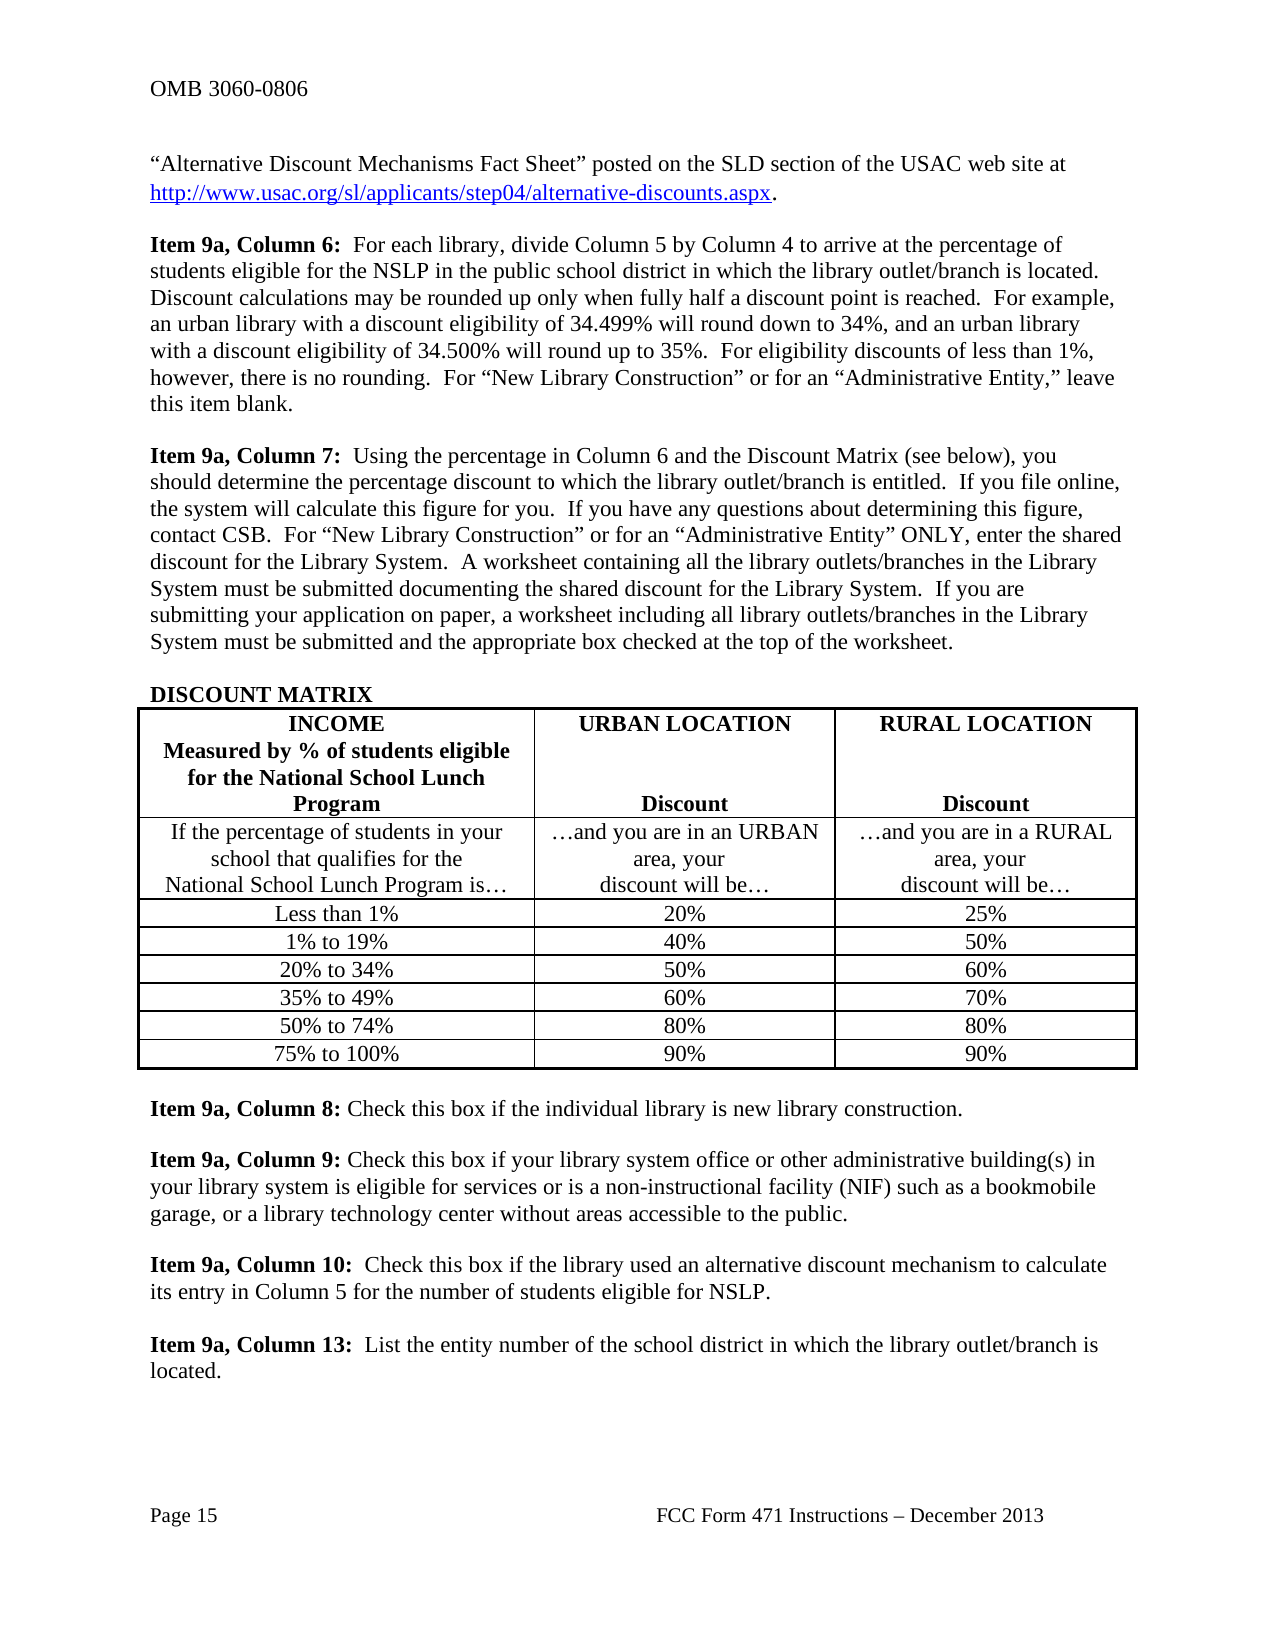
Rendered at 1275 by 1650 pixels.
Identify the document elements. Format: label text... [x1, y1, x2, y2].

table_header RURAL LOCATION Discount [836, 710, 1135, 817]
table_cell 20% [535, 900, 834, 926]
table_cell 80% [535, 1012, 834, 1038]
table_cell 50% to 74% [140, 1012, 534, 1038]
table_cell 25% [836, 900, 1135, 926]
list Item 9a, Column 6: For each library, divide Column 5 by Column 4 to arrive at the percentage of students eligible for the NSLP in the public school district in which the library outlet/branch is located. Discount calculations may be rounded up only when fully half a discount point is reached. For example, an urban library with a discount eligibility of 34.499% will round down to 34%, and an urban library with a discount eligibility of 34.500% will round up to 35%. For eligibility discounts of less than 1%, however, there is no rounding. For “New Library Construction” or for an “Administrative Entity,” leave this item blank. [150, 231, 1125, 417]
list Item 9a, Column 7: Using the percentage in Column 6 and the Discount Matrix (see below), you should determine the percentage discount to which the library outlet/branch is entitled. If you file online, the system will calculate this figure for you. If you have any questions about determining this figure, contact CSB. For “New Library Construction” or for an “Administrative Entity” ONLY, enter the shared discount for the Library System. A worksheet containing all the library outlets/branches in the Library System must be submitted documenting the shared discount for the Library System. If you are submitting your application on paper, a worksheet including all library outlets/branches in the Library System must be submitted and the appropriate box checked at the top of the worksheet. [150, 442, 1125, 654]
list Item 9a, Column 10: Check this box if the library used an alternative discount mechanism to calculate its entry in Column 5 for the number of students eligible for NSLP. [150, 1251, 1125, 1304]
table_cell …and you are in an URBAN area, your discount will be… [535, 818, 834, 898]
list Item 9a, Column 8: Check this box if the individual library is new library construction. [150, 1095, 1125, 1121]
table_cell 60% [836, 956, 1135, 982]
table_cell 20% to 34% [140, 956, 534, 982]
table_header URBAN LOCATION Discount [535, 710, 834, 817]
table_cell 70% [836, 984, 1135, 1010]
table_cell 35% to 49% [140, 984, 534, 1010]
table_cell 75% to 100% [140, 1040, 534, 1067]
table_cell 90% [535, 1040, 834, 1067]
table_cell 90% [836, 1040, 1135, 1067]
table_cell 60% [535, 984, 834, 1010]
table_cell 80% [836, 1012, 1135, 1038]
list DISCOUNT MATRIX [150, 681, 1125, 707]
table_cell …and you are in a RURAL area, your discount will be… [836, 818, 1135, 898]
table_cell 40% [535, 928, 834, 954]
table_cell If the percentage of students in your school that qualifies for the National School Lunch Program is… [140, 818, 534, 898]
table_cell 1% to 19% [140, 928, 534, 954]
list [150, 150, 1125, 206]
table_header INCOME Measured by % of students eligible for the National School Lunch Program [140, 710, 534, 817]
table_cell 50% [836, 928, 1135, 954]
list Item 9a, Column 9: Check this box if your library system office or other administrative building(s) in your library system is eligible for services or is a non-instructional facility (NIF) such as a bookmobile garage, or a library technology center without areas accessible to the public. [150, 1146, 1125, 1226]
table_cell 50% [535, 956, 834, 982]
list Item 9a, Column 13: List the entity number of the school district in which the library outlet/branch is located. [150, 1331, 1125, 1384]
table_cell Less than 1% [140, 900, 534, 926]
